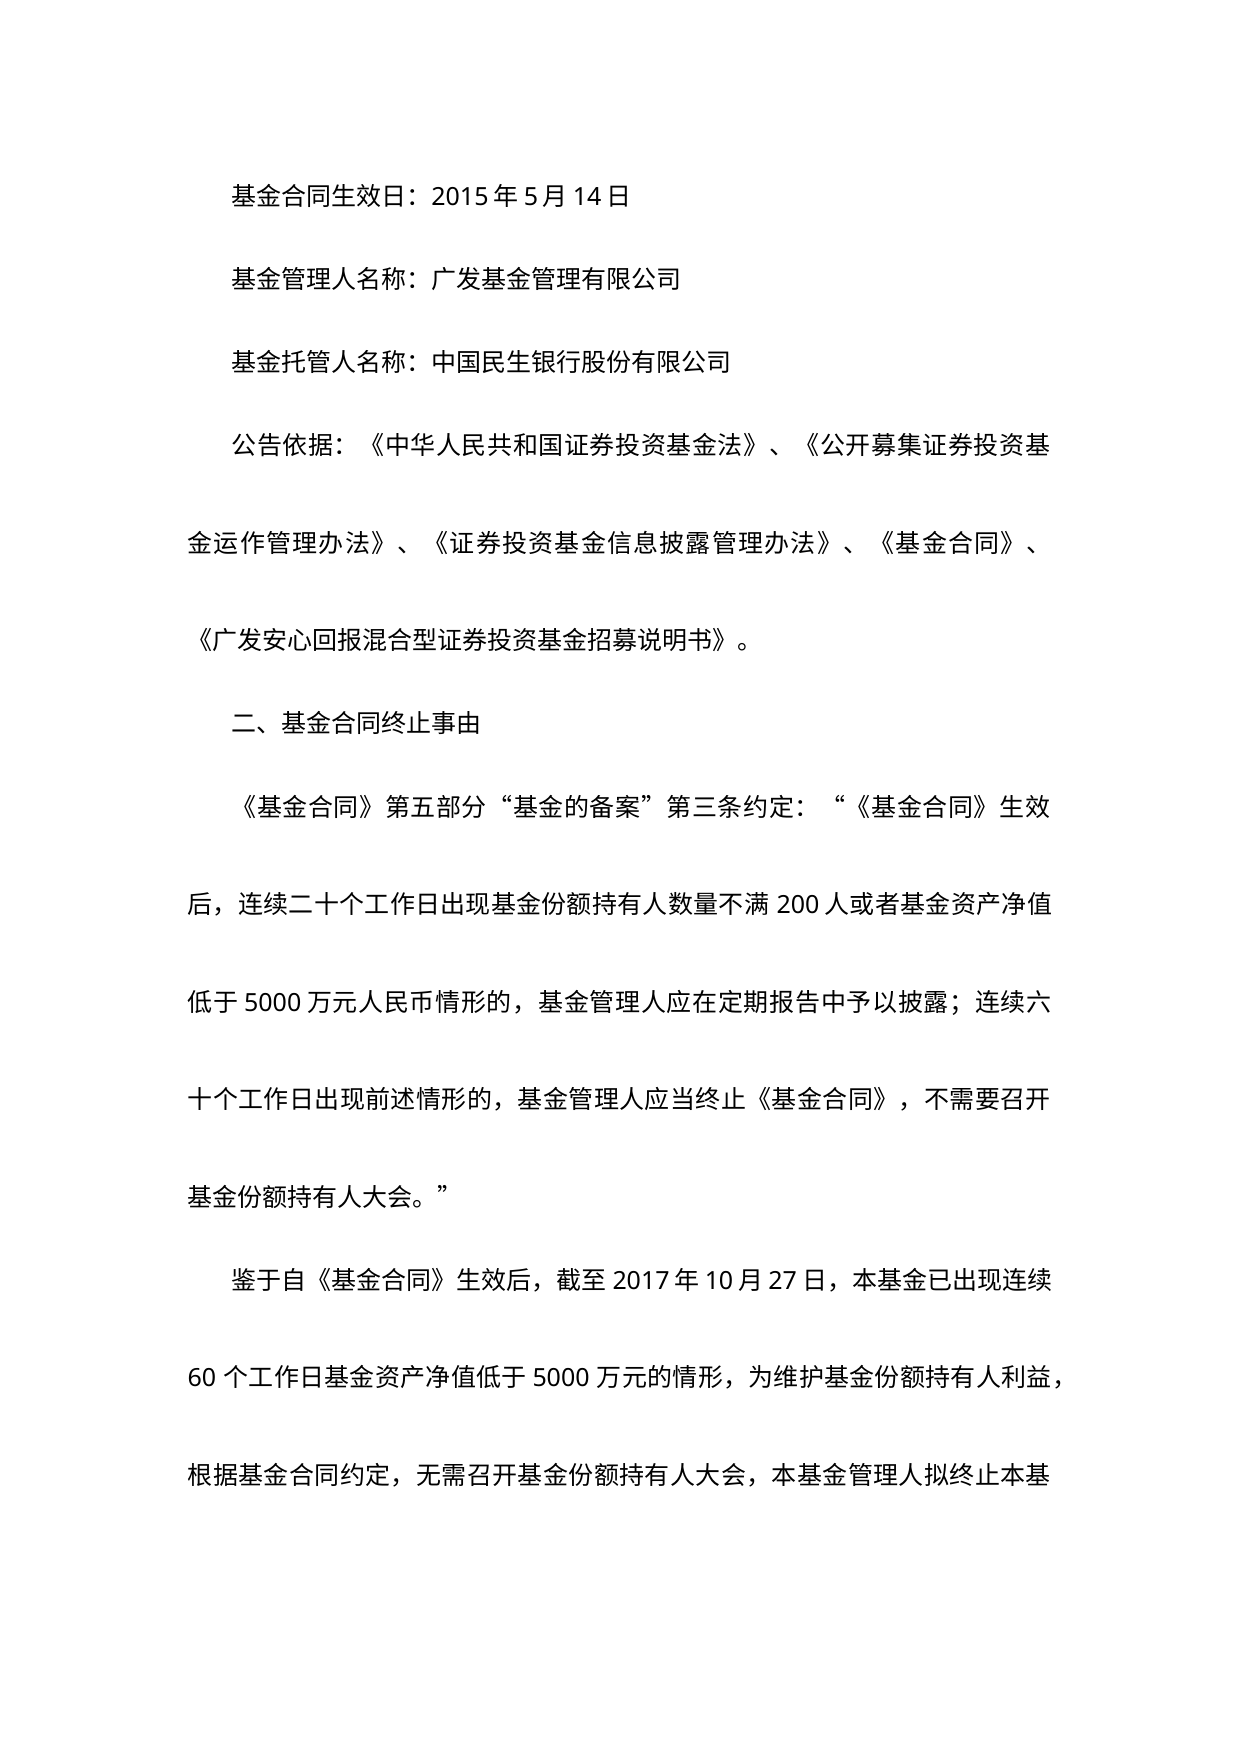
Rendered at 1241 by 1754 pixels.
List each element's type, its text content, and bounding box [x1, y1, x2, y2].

text 公告依据：《中华人民共和国证券投资基金法》、《公开募集证券投资基金运作管理办法》、《证券投资基金信息披露管理办法》、《基金合同》、《广发安心回报混合型证券投资基金招募说明书》。 [187, 411, 1053, 671]
text 基金托管人名称：中国民生银行股份有限公司 [187, 328, 1053, 393]
text 基金管理人名称：广发基金管理有限公司 [187, 245, 1053, 310]
text 基金合同生效日：2015年5月14日 [187, 162, 1053, 227]
text 《基金合同》第五部分“基金的备案”第三条约定：“《基金合同》生效后，连续二十个工作日出现基金份额持有人数量不满200人或者基金资产净值低于5000万元人民币情形的，基金管理人应在定期报告中予以披露；连续六十个工作日出现前述情形的，基金管理人应当终止《基金合同》，不需要召开基金份额持有人大会。” [187, 773, 1053, 1228]
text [187, 1246, 1053, 1506]
text 二、基金合同终止事由 [187, 689, 1053, 754]
